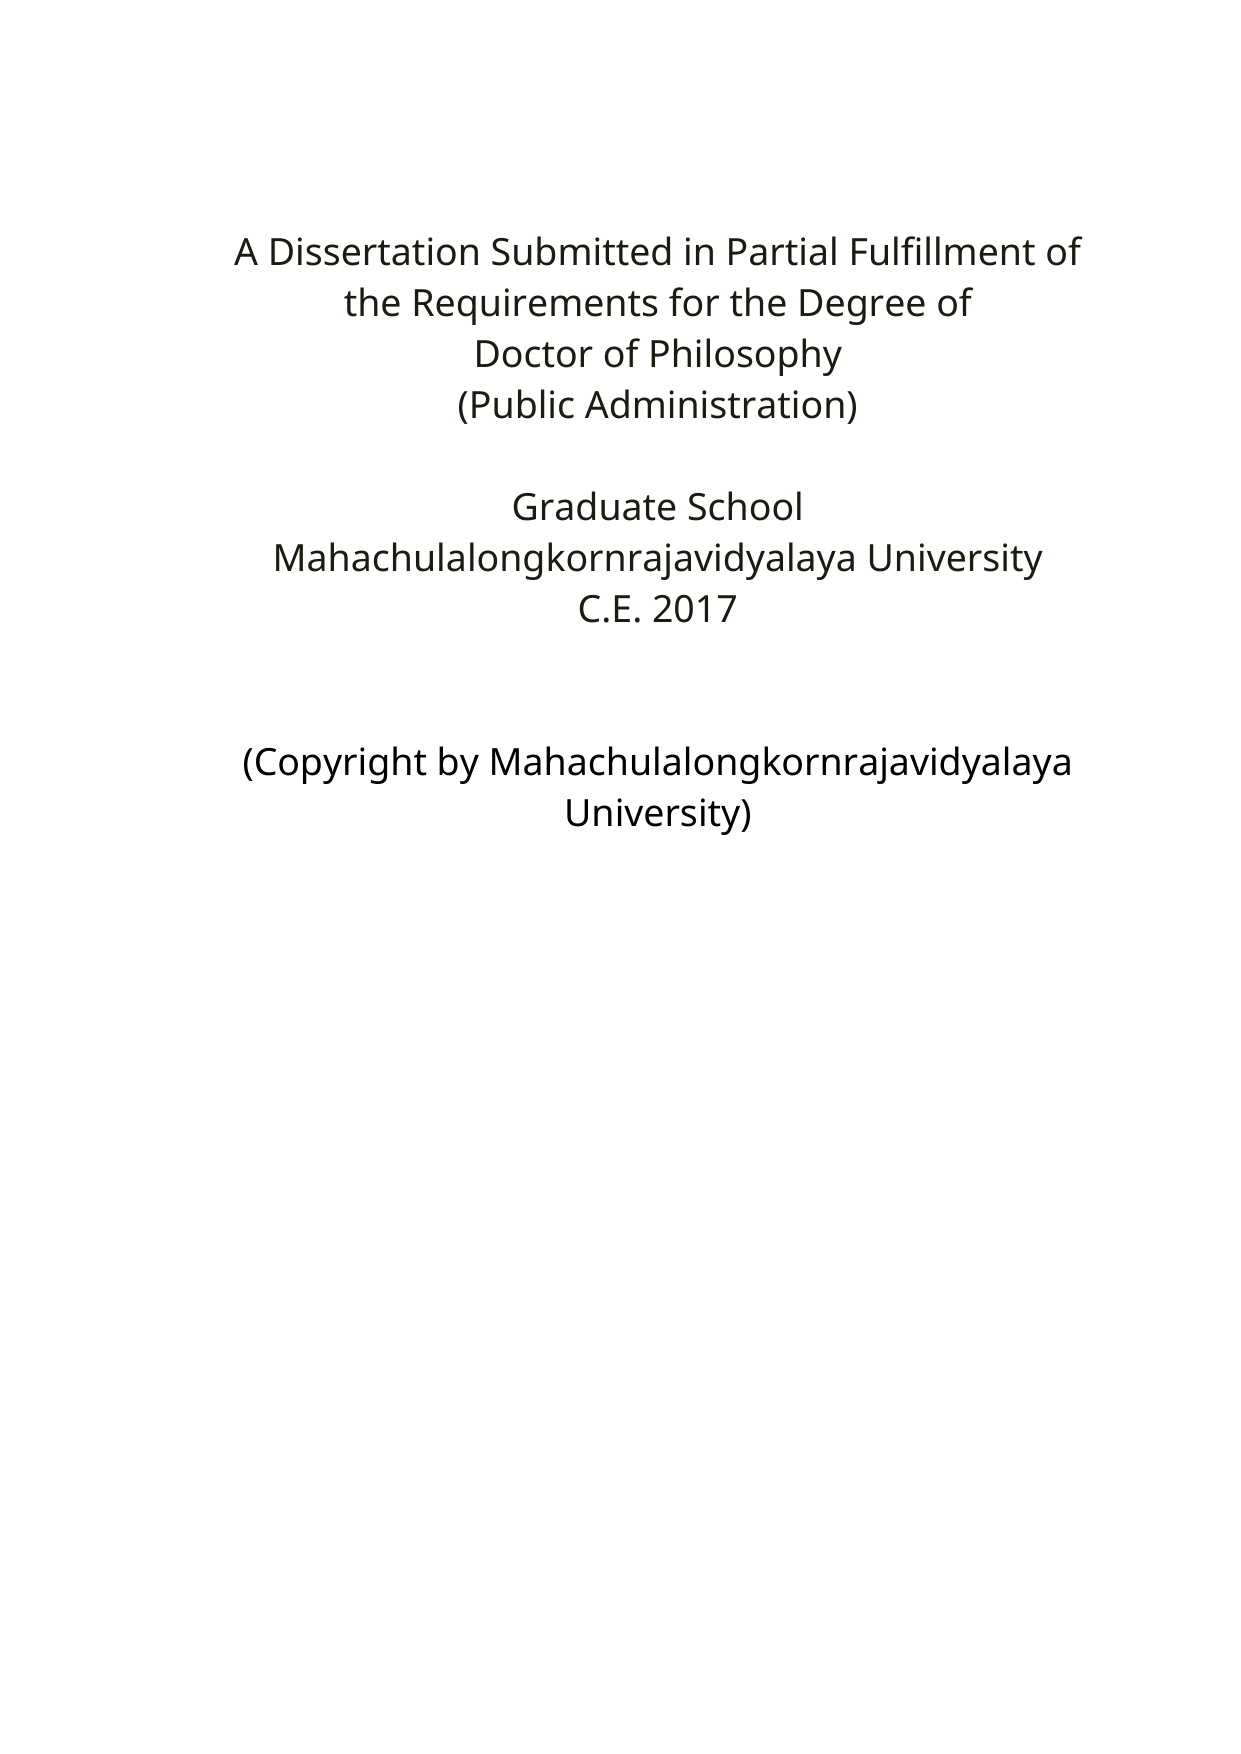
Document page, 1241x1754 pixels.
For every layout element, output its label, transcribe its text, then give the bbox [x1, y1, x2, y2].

title Doctor of Philosophy [225, 327, 1090, 378]
title C.E. 2017 [225, 582, 1090, 633]
title Graduate School [225, 480, 1090, 531]
title the Requirements for the Degree of [225, 276, 1090, 327]
title A Dissertation Submitted in Partial Fulfillment of [225, 225, 1090, 276]
text (Copyright by Mahachulalongkornrajavidyalaya University) [225, 735, 1090, 837]
title (Public Administration) [225, 378, 1090, 429]
title Mahachulalongkornrajavidyalaya University [225, 531, 1090, 582]
